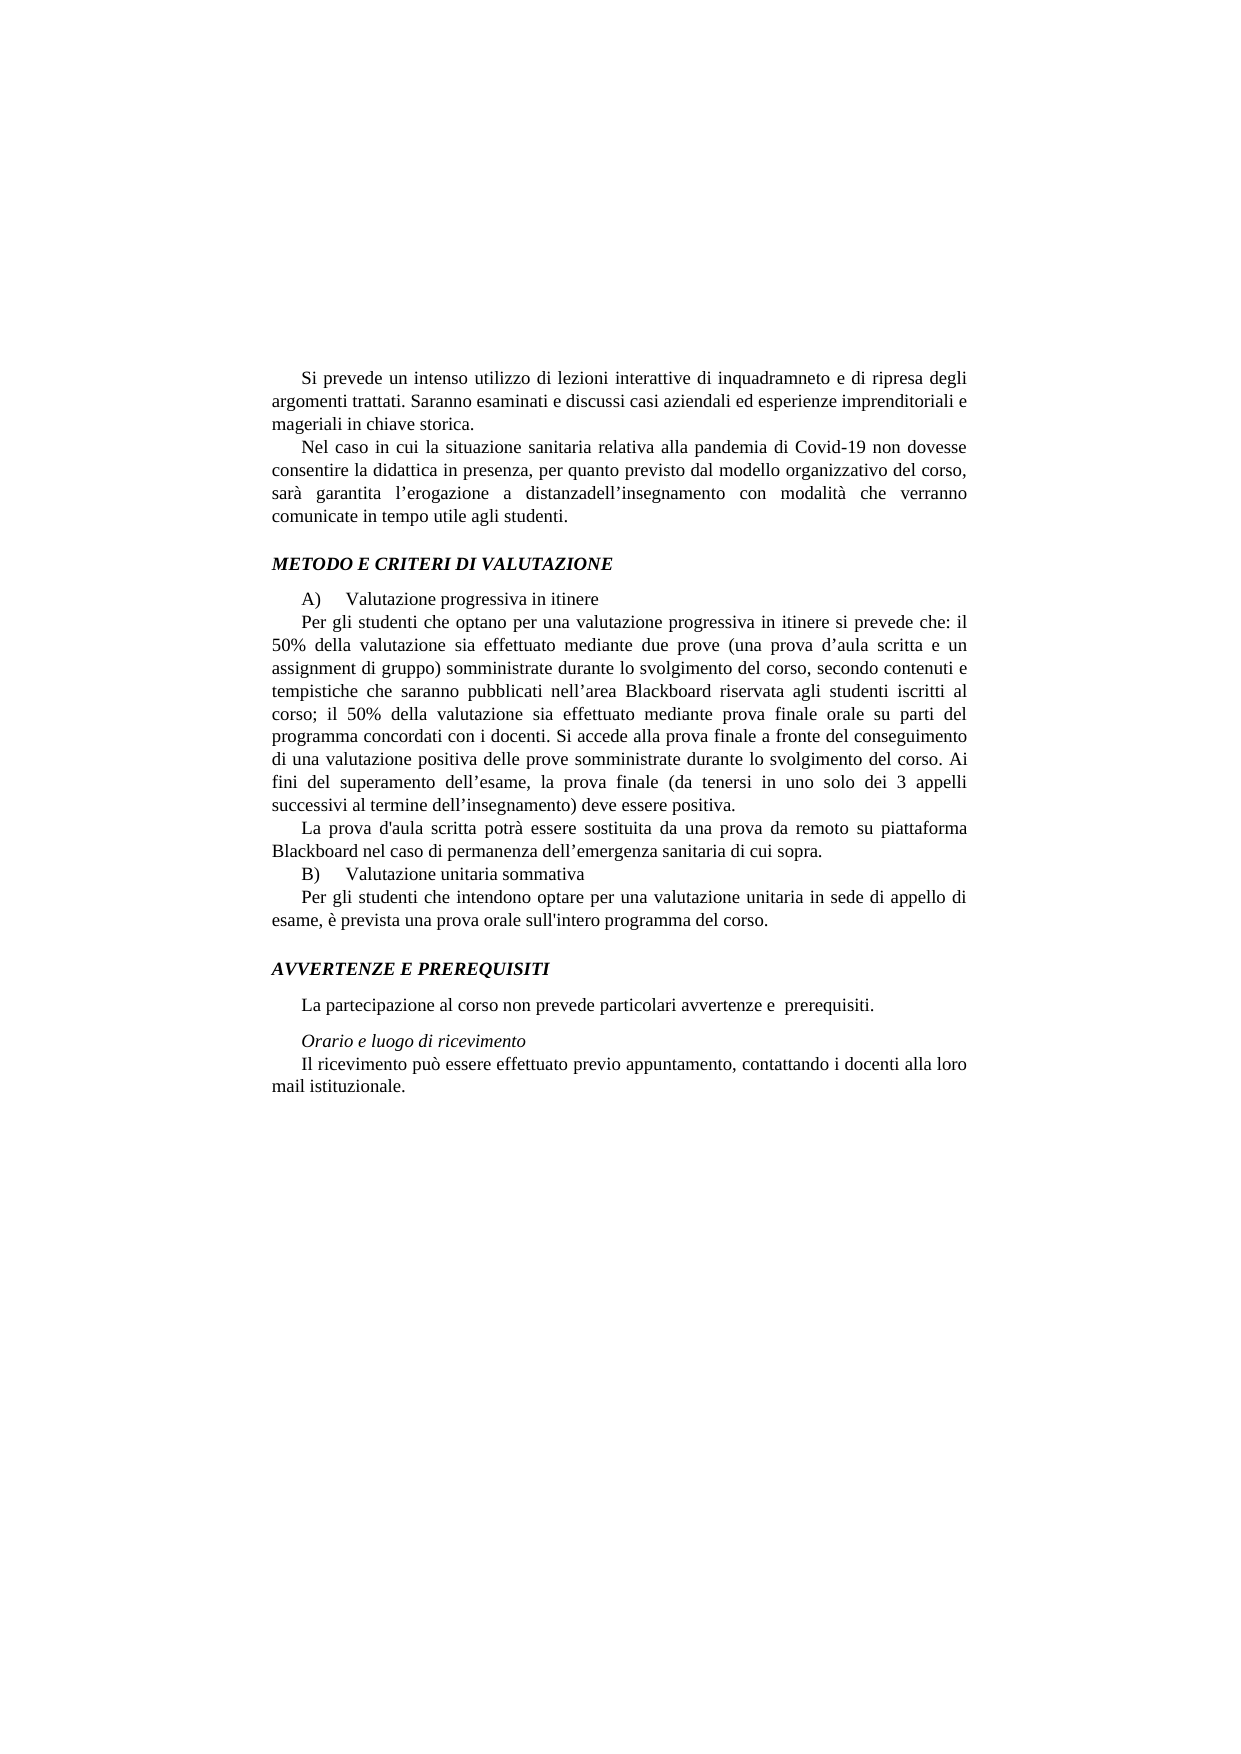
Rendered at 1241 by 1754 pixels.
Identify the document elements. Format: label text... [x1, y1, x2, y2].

text La prova d'aula scritta potrà essere sostituita da una prova da remoto su piattaforma Blackboard nel caso di permanenza dell’emergenza sanitaria di cui sopra. [272, 816, 968, 862]
text B) Valutazione unitaria sommativa [272, 862, 968, 885]
text A) Valutazione progressiva in itinere [272, 587, 968, 610]
text Per gli studenti che intendono optare per una valutazione unitaria in sede di appello di esame, è prevista una prova orale sull'intero programma del corso. [272, 885, 968, 931]
text Si prevede un intenso utilizzo di lezioni interattive di inquadramneto e di ripresa degli argomenti trattati. Saranno esaminati e discussi casi aziendali ed esperienze imprenditoriali e mageriali in chiave storica. [272, 366, 968, 435]
text METODO E CRITERI DI VALUTAZIONE [272, 552, 968, 574]
text Il ricevimento può essere effettuato previo appuntamento, contattando i docenti alla loro mail istituzionale. [272, 1052, 968, 1097]
text Nel caso in cui la situazione sanitaria relativa alla pandemia di Covid-19 non dovesse consentire la didattica in presenza, per quanto previsto dal modello organizzativo del corso, sarà garantita l’erogazione a distanzadell’insegnamento con modalità che verranno comunicate in tempo utile agli studenti. [272, 435, 968, 527]
text Orario e luogo di ricevimento [272, 1029, 968, 1052]
text AVVERTENZE E PREREQUISITI [272, 956, 968, 981]
text Per gli studenti che optano per una valutazione progressiva in itinere si prevede che: il 50% della valutazione sia effettuato mediante due prove (una prova d’aula scritta e un assignment di gruppo) somministrate durante lo svolgimento del corso, secondo contenuti e tempistiche che saranno pubblicati nell’area Blackboard riservata agli studenti iscritti al corso; il 50% della valutazione sia effettuato mediante prova finale orale su parti del programma concordati con i docenti. Si accede alla prova finale a fronte del conseguimento di una valutazione positiva delle prove somministrate durante lo svolgimento del corso. Ai fini del superamento dell’esame, la prova finale (da tenersi in uno solo dei 3 appelli successivi al termine dell’insegnamento) deve essere positiva. [272, 610, 968, 816]
text La partecipazione al corso non prevede particolari avvertenze e prerequisiti. [272, 993, 968, 1016]
